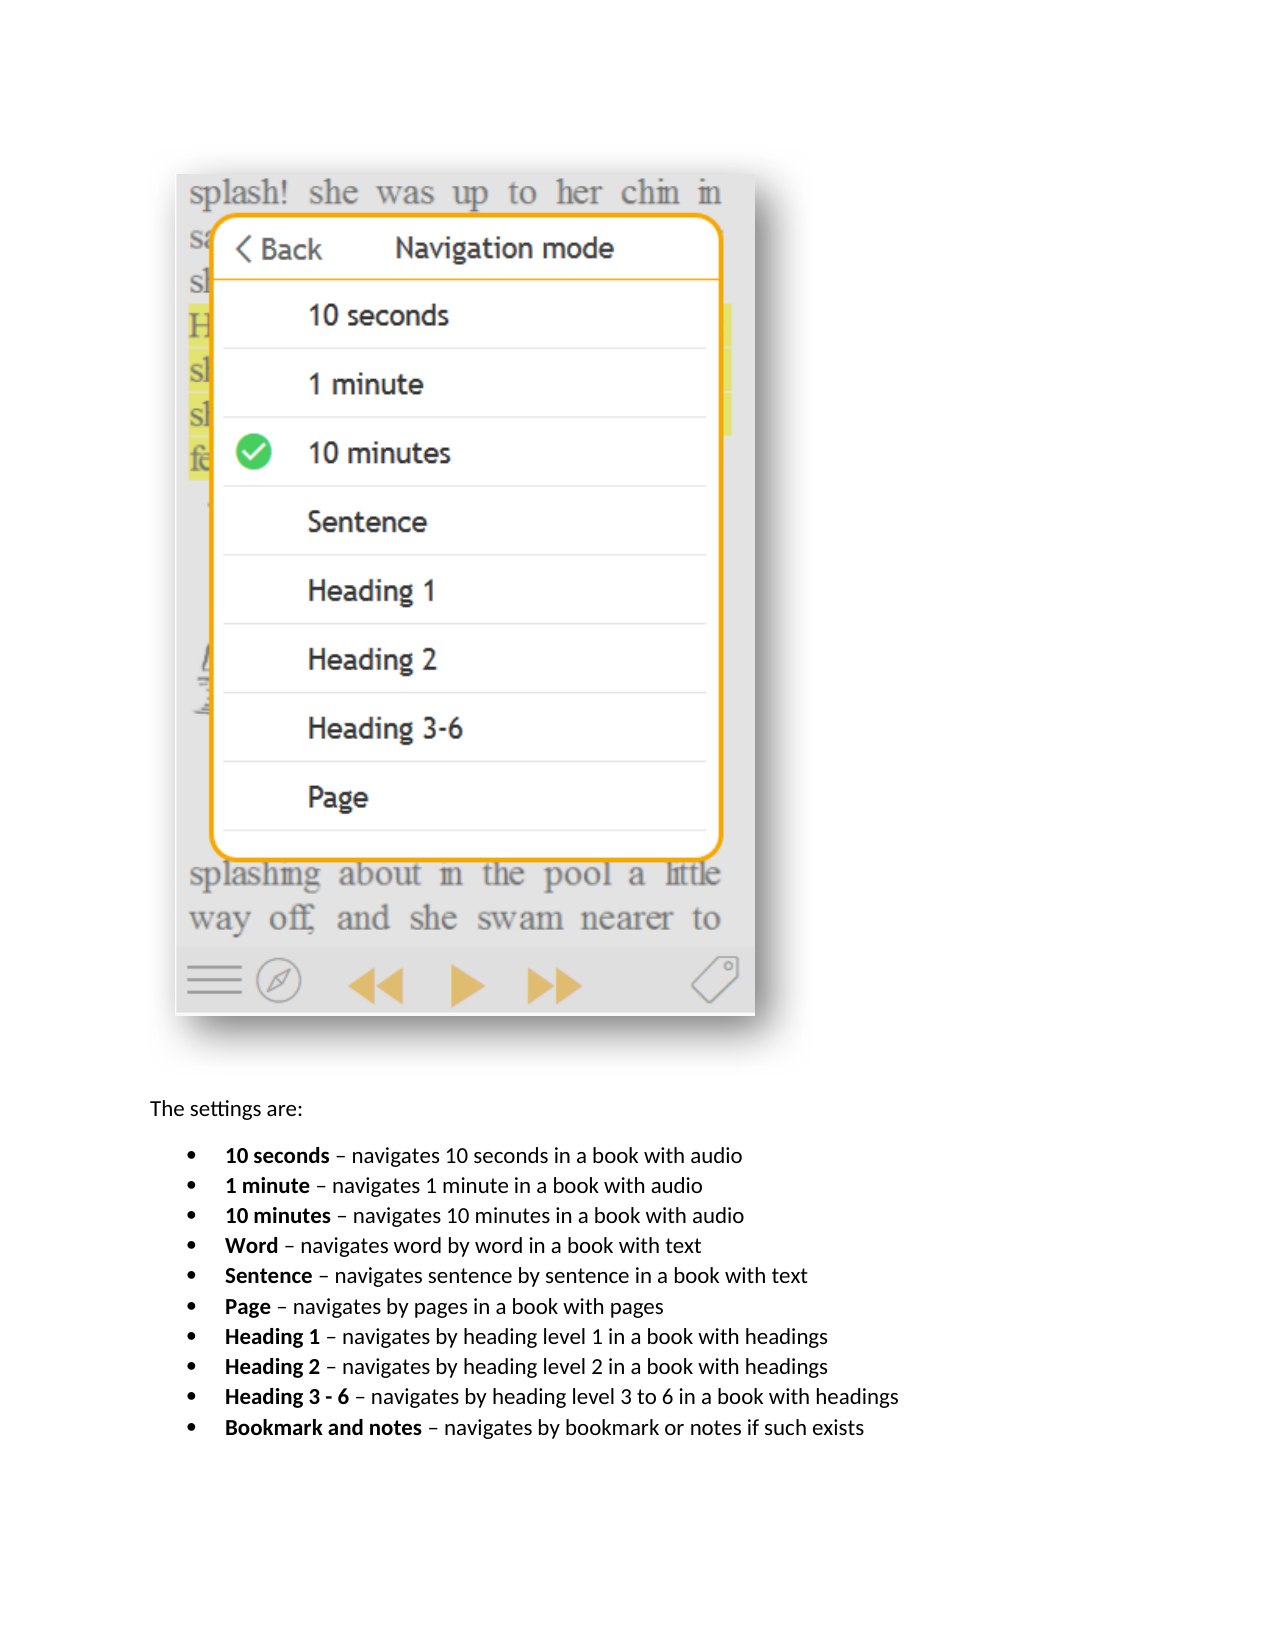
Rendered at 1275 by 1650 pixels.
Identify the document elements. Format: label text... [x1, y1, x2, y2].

list Heading 2 – navigates by heading level 2 in a book with headings [187, 1352, 1125, 1380]
list Bookmark and notes – navigates by bookmark or notes if such exists [187, 1413, 1125, 1441]
list Sentence – navigates sentence by sentence in a book with text [187, 1262, 1125, 1290]
list Word – navigates word by word in a book with text [187, 1231, 1125, 1259]
list 10 minutes – navigates 10 minutes in a book with audio [187, 1201, 1125, 1229]
picture [175, 174, 755, 1016]
list 10 seconds – navigates 10 seconds in a book with audio [187, 1141, 1125, 1169]
list Page – navigates by pages in a book with pages [187, 1292, 1125, 1320]
list Heading 1 – navigates by heading level 1 in a book with headings [187, 1322, 1125, 1350]
text The settings are: [150, 1094, 1125, 1122]
list 1 minute – navigates 1 minute in a book with audio [187, 1171, 1125, 1199]
list Heading 3 - 6 – navigates by heading level 3 to 6 in a book with headings [187, 1382, 1125, 1411]
